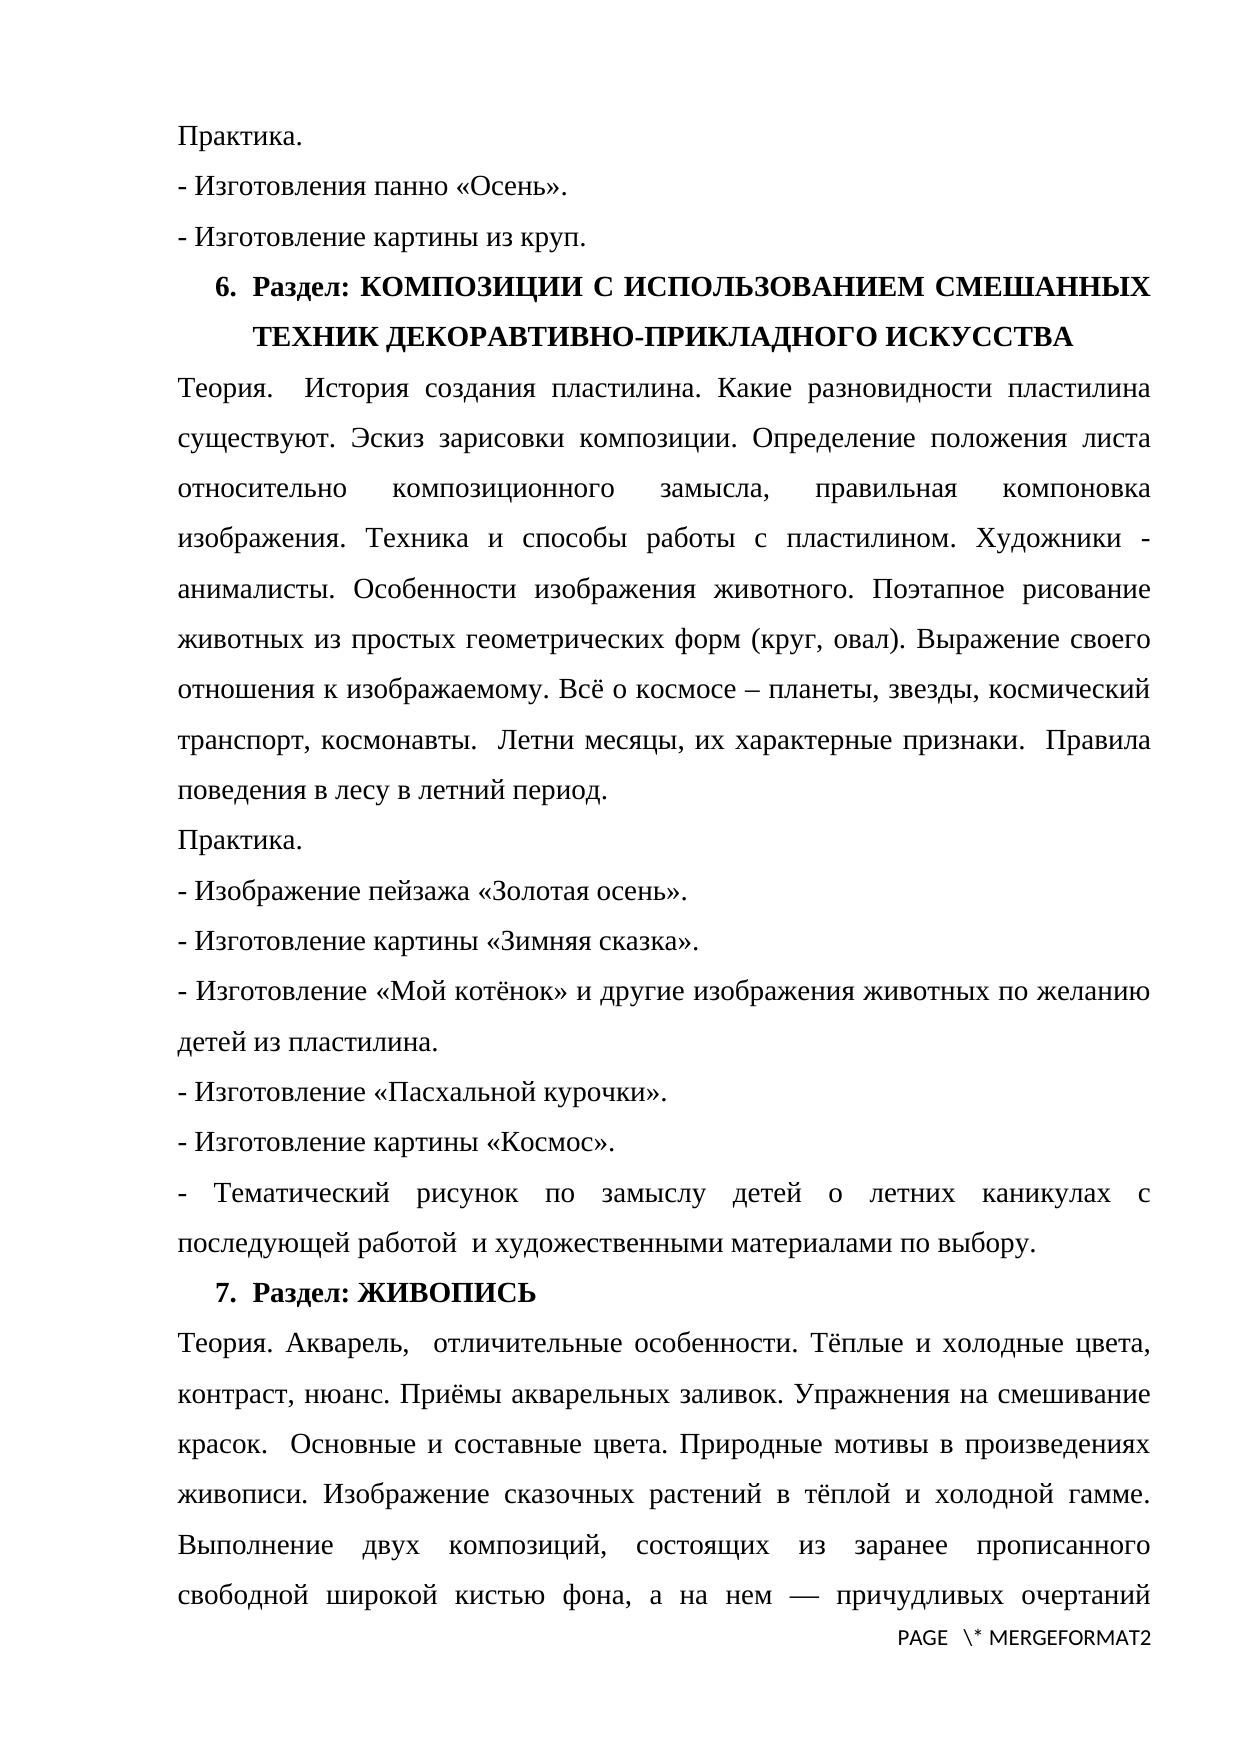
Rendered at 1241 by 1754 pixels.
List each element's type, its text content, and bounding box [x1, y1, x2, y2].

text - Изготовление картины «Космос». [177, 1124, 1152, 1158]
text Теория. История создания пластилина. Какие разновидности пластилина существуют. Эскиз зарисовки композиции. Определение положения листа относительно композиционного замысла, правильная компоновка изображения. Техника и способы работы с пластилином. Художники - анималисты. Особенности изображения животного. Поэтапное рисование животных из простых геометрических форм (круг, овал). Выражение своего отношения к изображаемому. Всё о космосе – планеты, звезды, космический транспорт, космонавты. Летни месяцы, их характерные признаки. Правила поведения в лесу в летний период. [177, 370, 1152, 806]
text - Изготовление «Мой котёнок» и другие изображения животных по желанию детей из пластилина. [177, 973, 1152, 1057]
text - Тематический рисунок по замыслу детей о летних каникулах с последующей работой и художественными материалами по выбору. [177, 1175, 1152, 1258]
text - Изготовление «Пасхальной курочки». [177, 1074, 1152, 1108]
text - Изготовление картины из круп. [177, 219, 1152, 252]
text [177, 1326, 1152, 1611]
text Практика. [177, 118, 1152, 152]
text - Изображение пейзажа «Золотая осень». [177, 873, 1152, 906]
text Практика. [177, 822, 1152, 856]
text - Изготовление картины «Зимняя сказка». [177, 923, 1152, 957]
list Раздел: ЖИВОПИСЬ [215, 1275, 1152, 1309]
text - Изготовления панно «Осень». [177, 168, 1152, 202]
list Раздел: КОМПОЗИЦИИ С ИСПОЛЬЗОВАНИЕМ СМЕШАННЫХ ТЕХНИК ДЕКОРАВТИВНО-ПРИКЛАДНОГО ИСКУССТВА [215, 269, 1152, 353]
